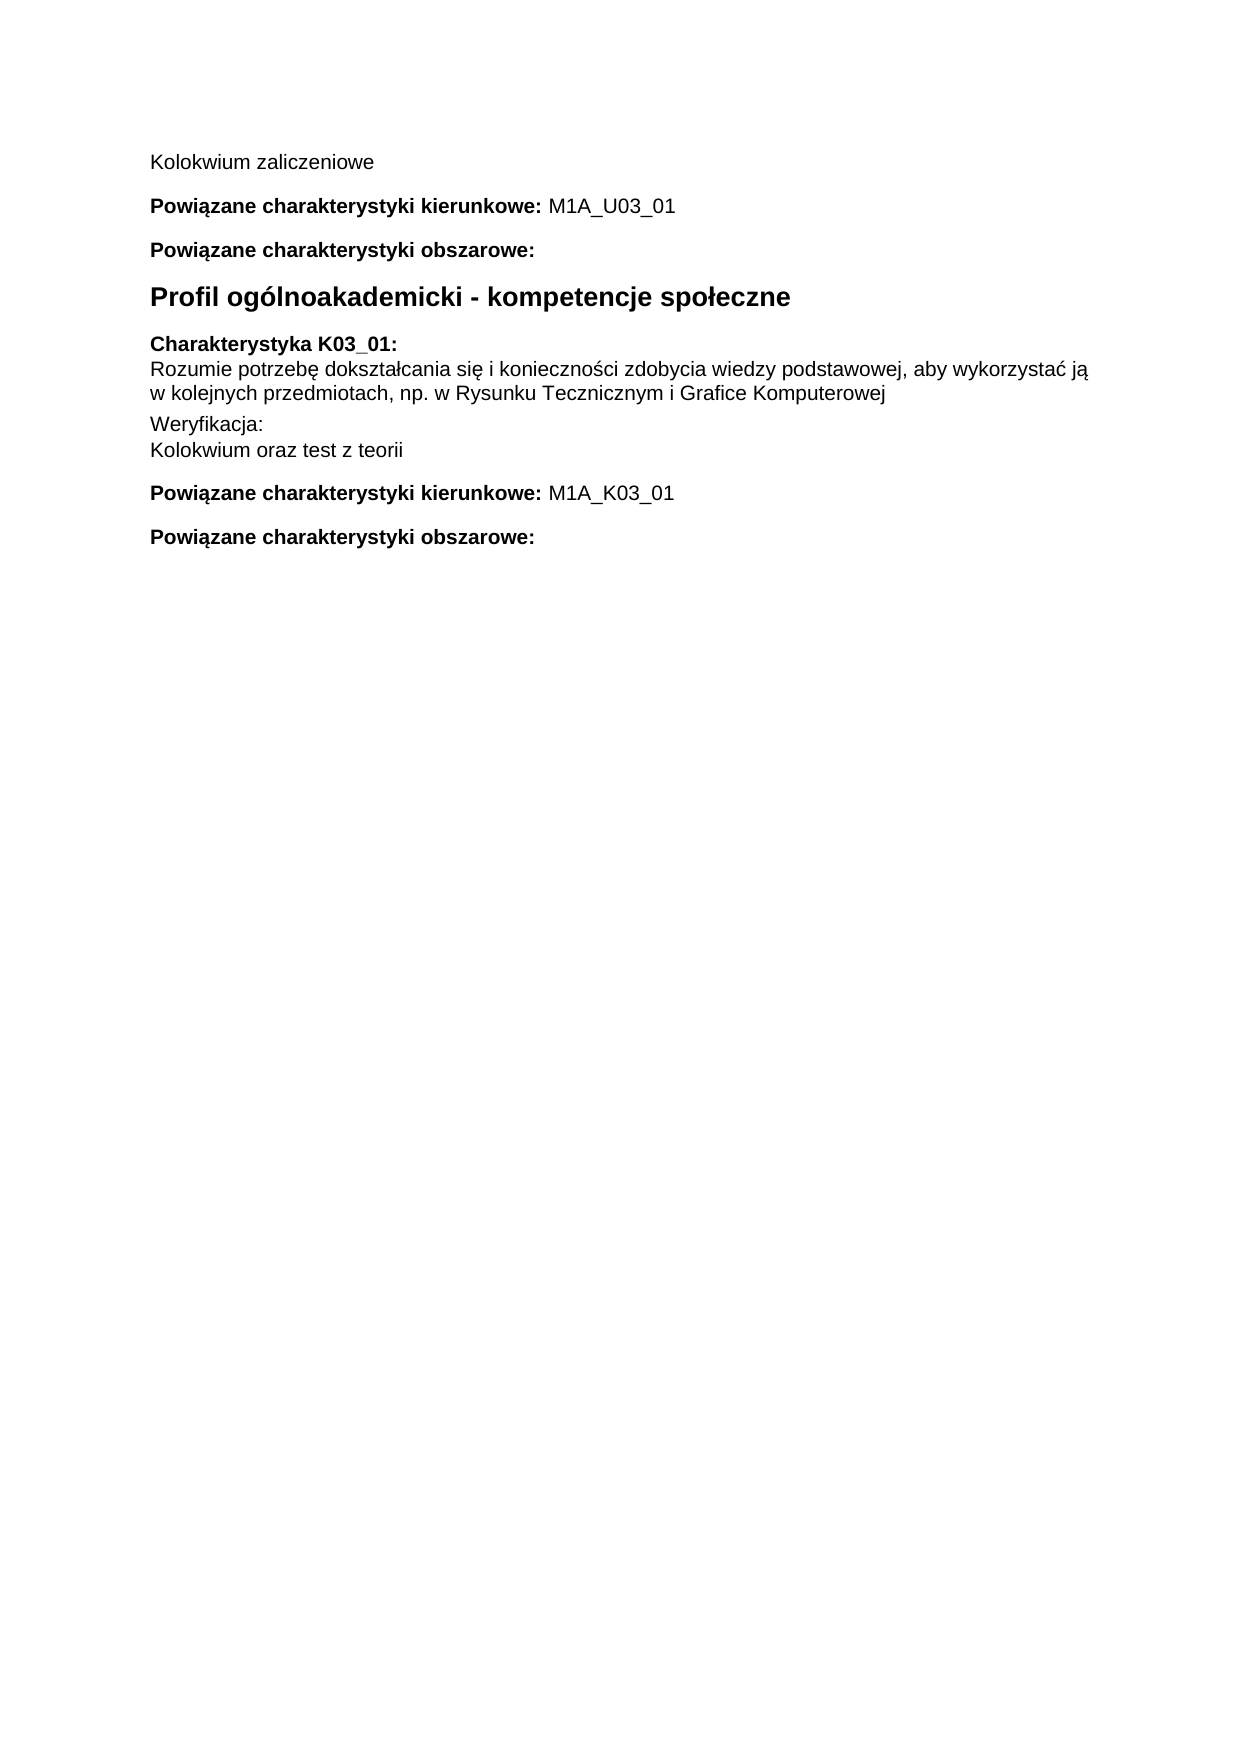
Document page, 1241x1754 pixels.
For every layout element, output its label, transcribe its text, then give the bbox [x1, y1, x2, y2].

text Kolokwium zaliczeniowe [150, 150, 1090, 174]
text Rozumie potrzebę dokształcania się i konieczności zdobycia wiedzy podstawowej, aby wykorzystać ją w kolejnych przedmiotach, np. w Rysunku Tecznicznym i Grafice Komputerowej [150, 357, 1090, 405]
text Weryfikacja: [150, 411, 1090, 435]
text Charakterystyka K03_01: [150, 332, 1090, 356]
subtitle Profil ogólnoakademicki - kompetencje społeczne [150, 281, 1090, 312]
text Powiązane charakterystyki obszarowe: [150, 525, 1090, 549]
text Powiązane charakterystyki kierunkowe: M1A_U03_01 [150, 194, 1090, 218]
text Kolokwium oraz test z teorii [150, 437, 1090, 461]
text Powiązane charakterystyki kierunkowe: M1A_K03_01 [150, 481, 1090, 505]
text Powiązane charakterystyki obszarowe: [150, 237, 1090, 261]
